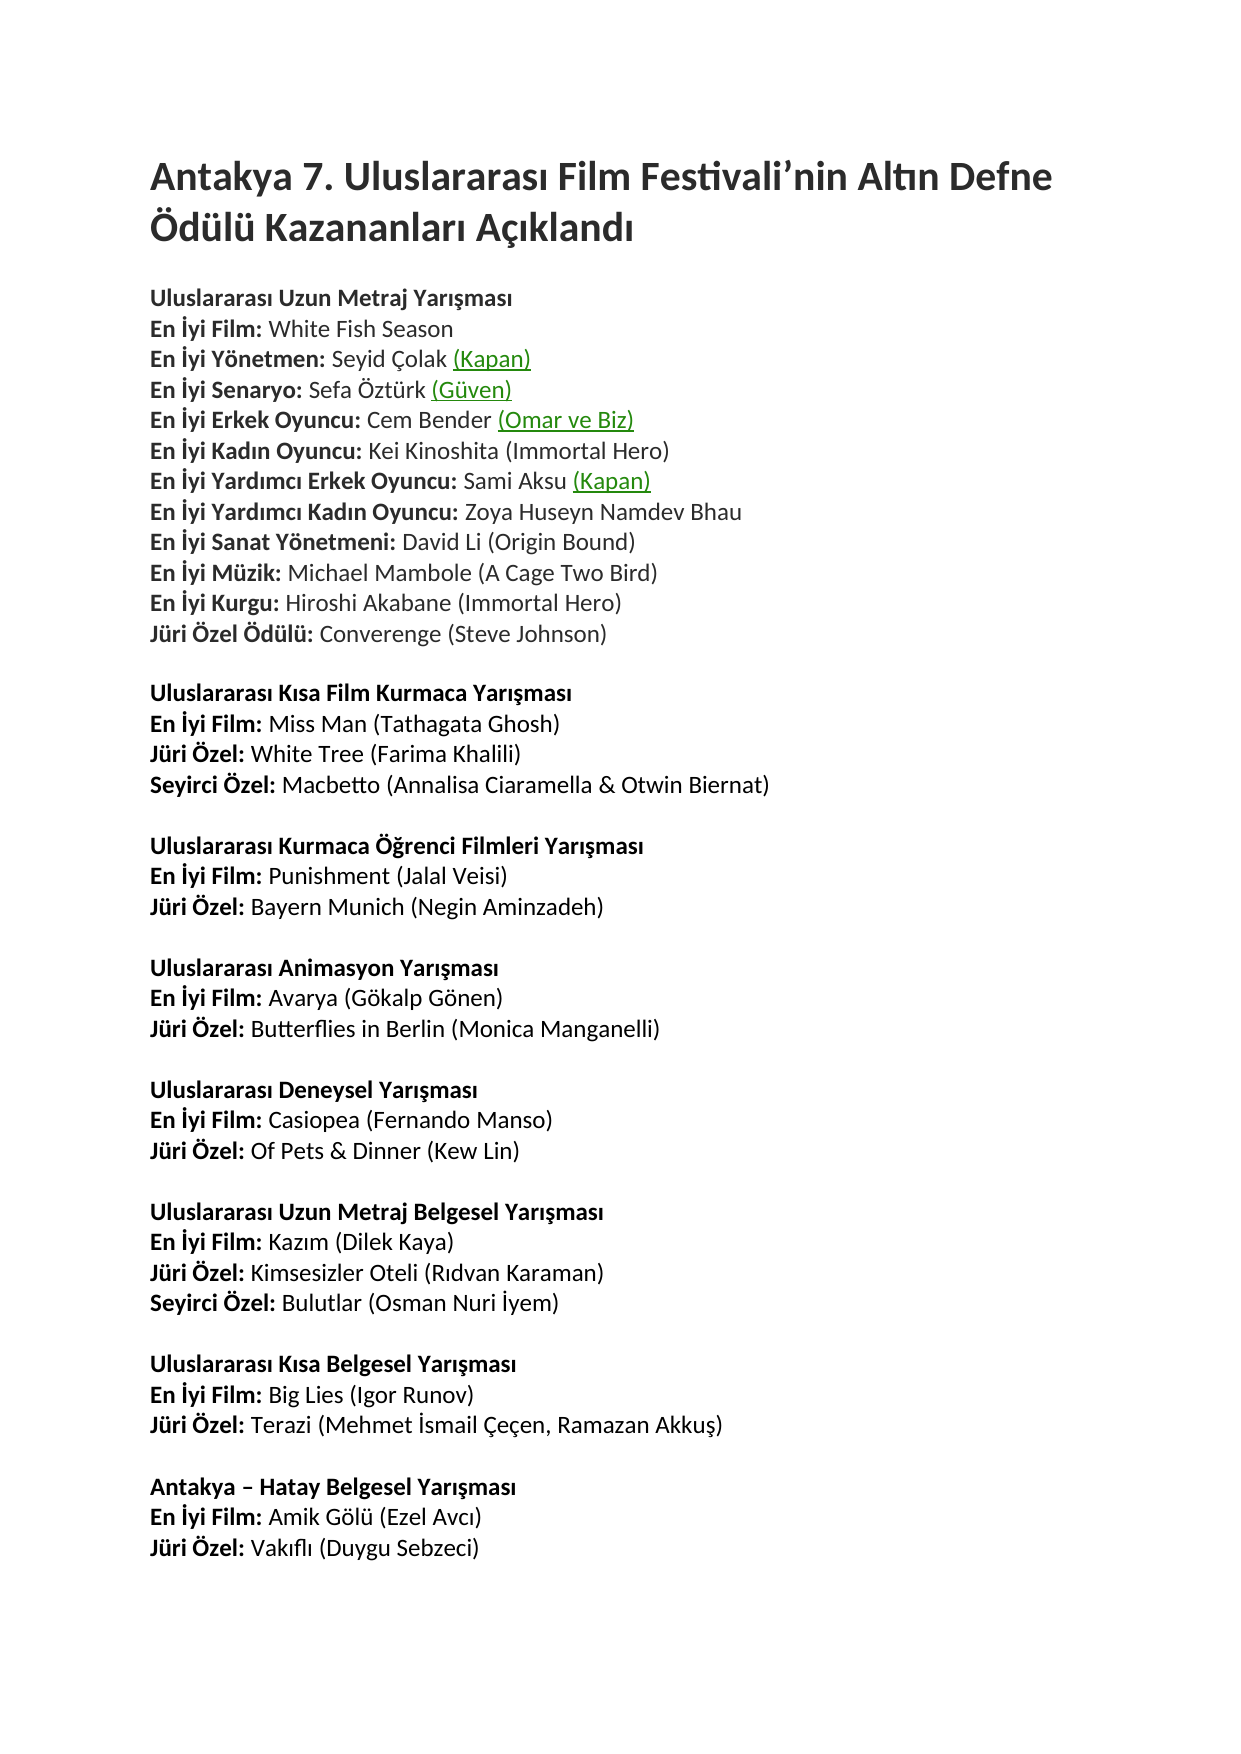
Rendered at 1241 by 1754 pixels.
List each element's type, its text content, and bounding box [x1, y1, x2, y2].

text Seyirci Özel: Macbetto (Annalisa Ciaramella & Otwin Biernat) [150, 769, 1090, 799]
text Uluslararası Kurmaca Öğrenci Filmleri Yarışması [150, 830, 1090, 860]
text Jüri Özel: Bayern Munich (Negin Aminzadeh) [150, 891, 1090, 921]
text En İyi Film: Miss Man (Tathagata Ghosh) [150, 708, 1090, 738]
text En İyi Film: Kazım (Dilek Kaya) [150, 1227, 1090, 1257]
text En İyi Film: Amik Gölü (Ezel Avcı) [150, 1501, 1090, 1532]
text En İyi Film: White Fish Season En İyi Yönetmen: Seyid Çolak (Kapan) En İyi Senaryo: Sefa Öztürk (Güven) En İyi Erkek Oyuncu: Cem Bender (Omar ve Biz) En İyi Kadın Oyuncu: Kei Kinoshita (Immortal Hero) En İyi Yardımcı Erkek Oyuncu: Sami Aksu (Kapan) En İyi Yardımcı Kadın Oyuncu: Zoya Huseyn Namdev Bhau En İyi Sanat Yönetmeni: David Li (Origin Bound) En İyi Müzik: Michael Mambole (A Cage Two Bird) En İyi Kurgu: Hiroshi Akabane (Immortal Hero) Jüri Özel Ödülü: Converenge (Steve Johnson) [150, 313, 1090, 648]
text Uluslararası Kısa Film Kurmaca Yarışması [150, 677, 1090, 708]
text En İyi Film: Big Lies (Igor Runov) [150, 1379, 1090, 1410]
text Seyirci Özel: Bulutlar (Osman Nuri İyem) [150, 1288, 1090, 1318]
text Antakya 7. Uluslararası Film Festivali’nin Altın Defne Ödülü Kazananları Açıklandı [150, 150, 1090, 252]
text En İyi Film: Avarya (Gökalp Gönen) [150, 982, 1090, 1013]
text Jüri Özel: Butterflies in Berlin (Monica Manganelli) [150, 1013, 1090, 1043]
text Uluslararası Kısa Belgesel Yarışması [150, 1349, 1090, 1379]
text Antakya – Hatay Belgesel Yarışması [150, 1471, 1090, 1501]
text Jüri Özel: Of Pets & Dinner (Kew Lin) [150, 1135, 1090, 1166]
text Jüri Özel: Kimsesizler Oteli (Rıdvan Karaman) [150, 1257, 1090, 1288]
text Jüri Özel: White Tree (Farima Khalili) [150, 738, 1090, 769]
text Jüri Özel: Terazi (Mehmet İsmail Çeçen, Ramazan Akkuş) [150, 1410, 1090, 1440]
text Uluslararası Deneysel Yarışması [150, 1074, 1090, 1104]
text Jüri Özel: Vakıflı (Duygu Sebzeci) [150, 1532, 1090, 1562]
text Uluslararası Animasyon Yarışması [150, 952, 1090, 982]
text En İyi Film: Casiopea (Fernando Manso) [150, 1104, 1090, 1135]
text Uluslararası Uzun Metraj Yarışması [150, 282, 1090, 313]
text Uluslararası Uzun Metraj Belgesel Yarışması [150, 1196, 1090, 1227]
text En İyi Film: Punishment (Jalal Veisi) [150, 860, 1090, 891]
